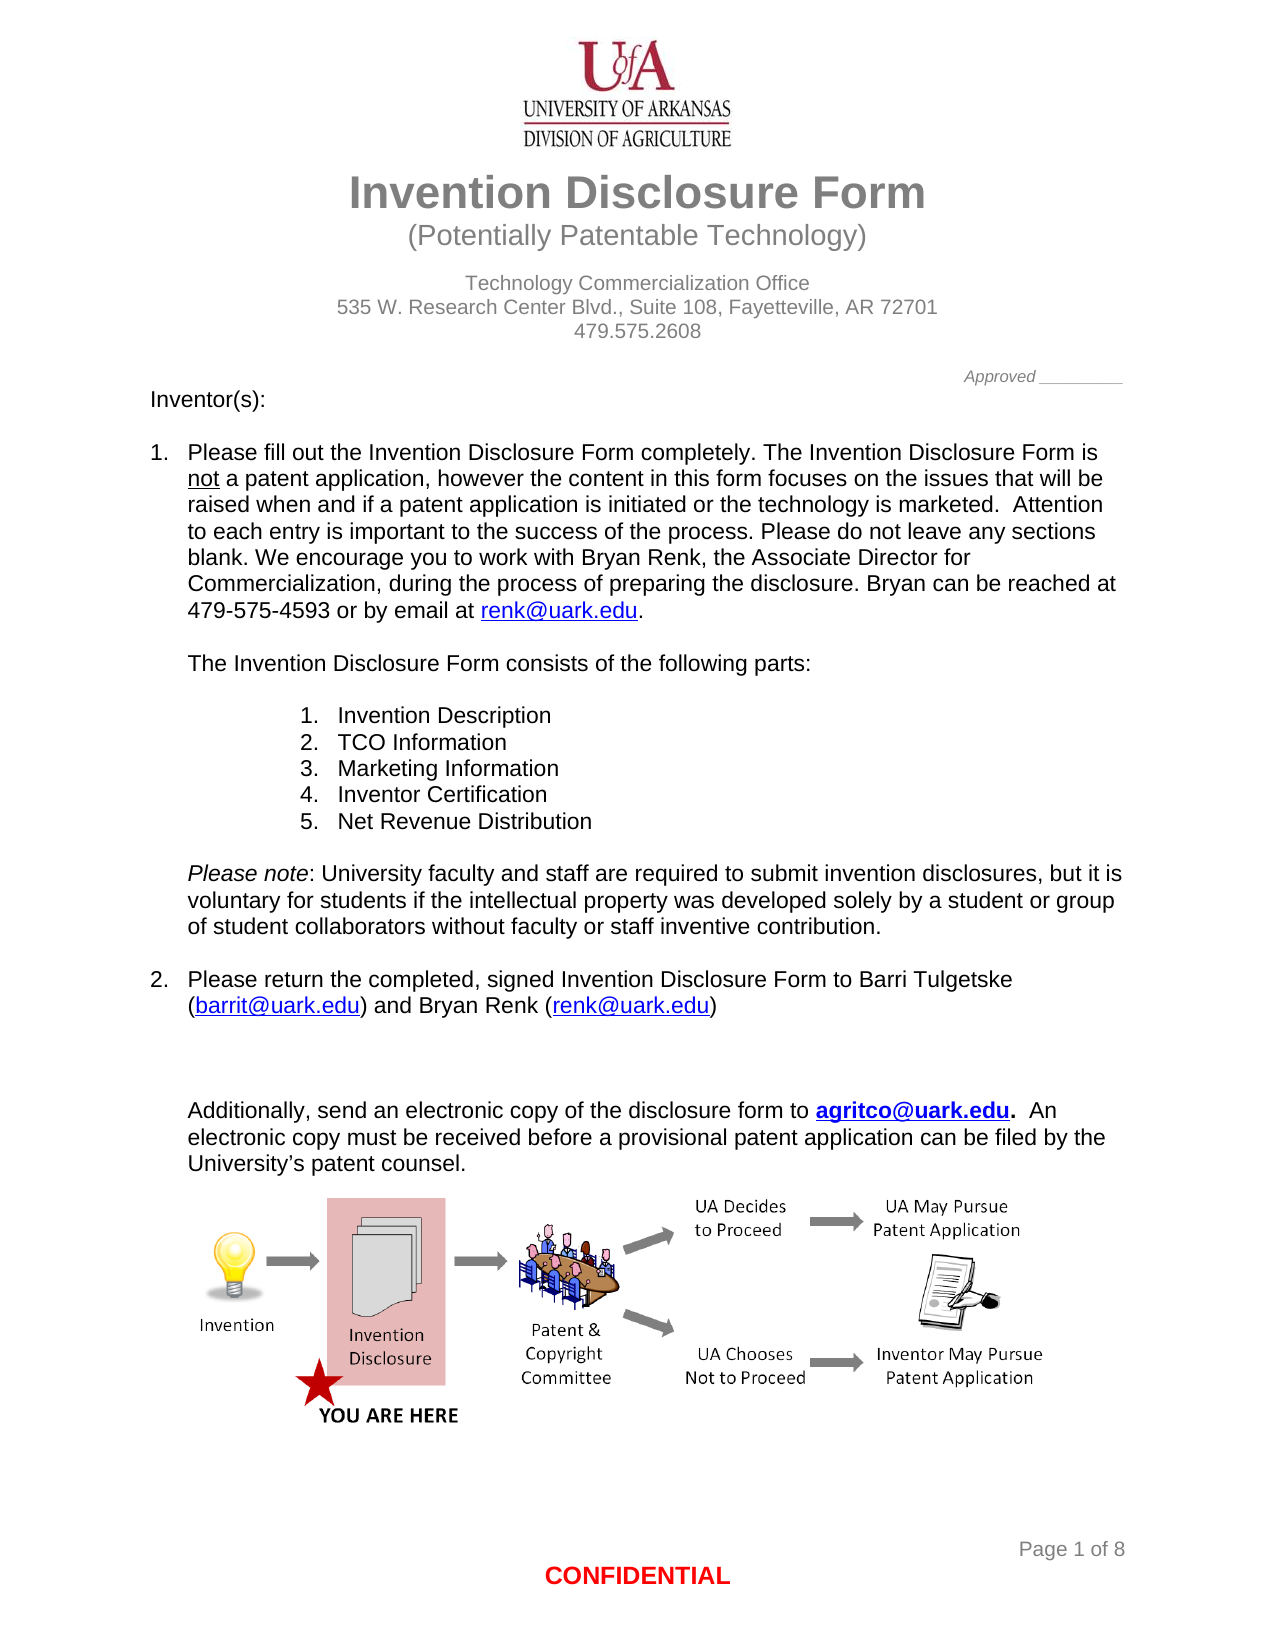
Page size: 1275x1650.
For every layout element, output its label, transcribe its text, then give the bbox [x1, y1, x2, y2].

list Marketing Information [300, 755, 1125, 781]
text Inventor(s): [150, 386, 1125, 412]
list Inventor Certification [300, 781, 1125, 808]
list Invention Description [300, 702, 1125, 728]
list Please return the completed, signed Invention Disclosure Form to Barri Tulgetske (barrit@uark.edu) and Bryan Renk (renk@uark.edu) [150, 966, 1125, 1018]
picture [187, 1176, 1087, 1435]
picture [519, 37, 733, 150]
text Approved _________ [150, 367, 1125, 386]
text Please note: University faculty and staff are required to submit invention disclosures, but it is voluntary for students if the intellectual property was developed solely by a student or group of student collaborators without faculty or staff inventive contribution. [187, 860, 1125, 939]
list Please fill out the Invention Disclosure Form completely. The Invention Disclosure Form is not a patent application, however the content in this form focuses on the issues that will be raised when and if a patent application is initiated or the technology is marketed. Attention to each entry is important to the success of the process. Please do not leave any sections blank. We encourage you to work with Bryan Renk, the Associate Director for Commercialization, during the process of preparing the disclosure. Bryan can be reached at 479-575-4593 or by email at renk@uark.edu. [150, 439, 1125, 623]
list TCO Information [300, 728, 1125, 755]
list Net Revenue Distribution [300, 808, 1125, 834]
text The Invention Disclosure Form consists of the following parts: [187, 623, 1125, 676]
